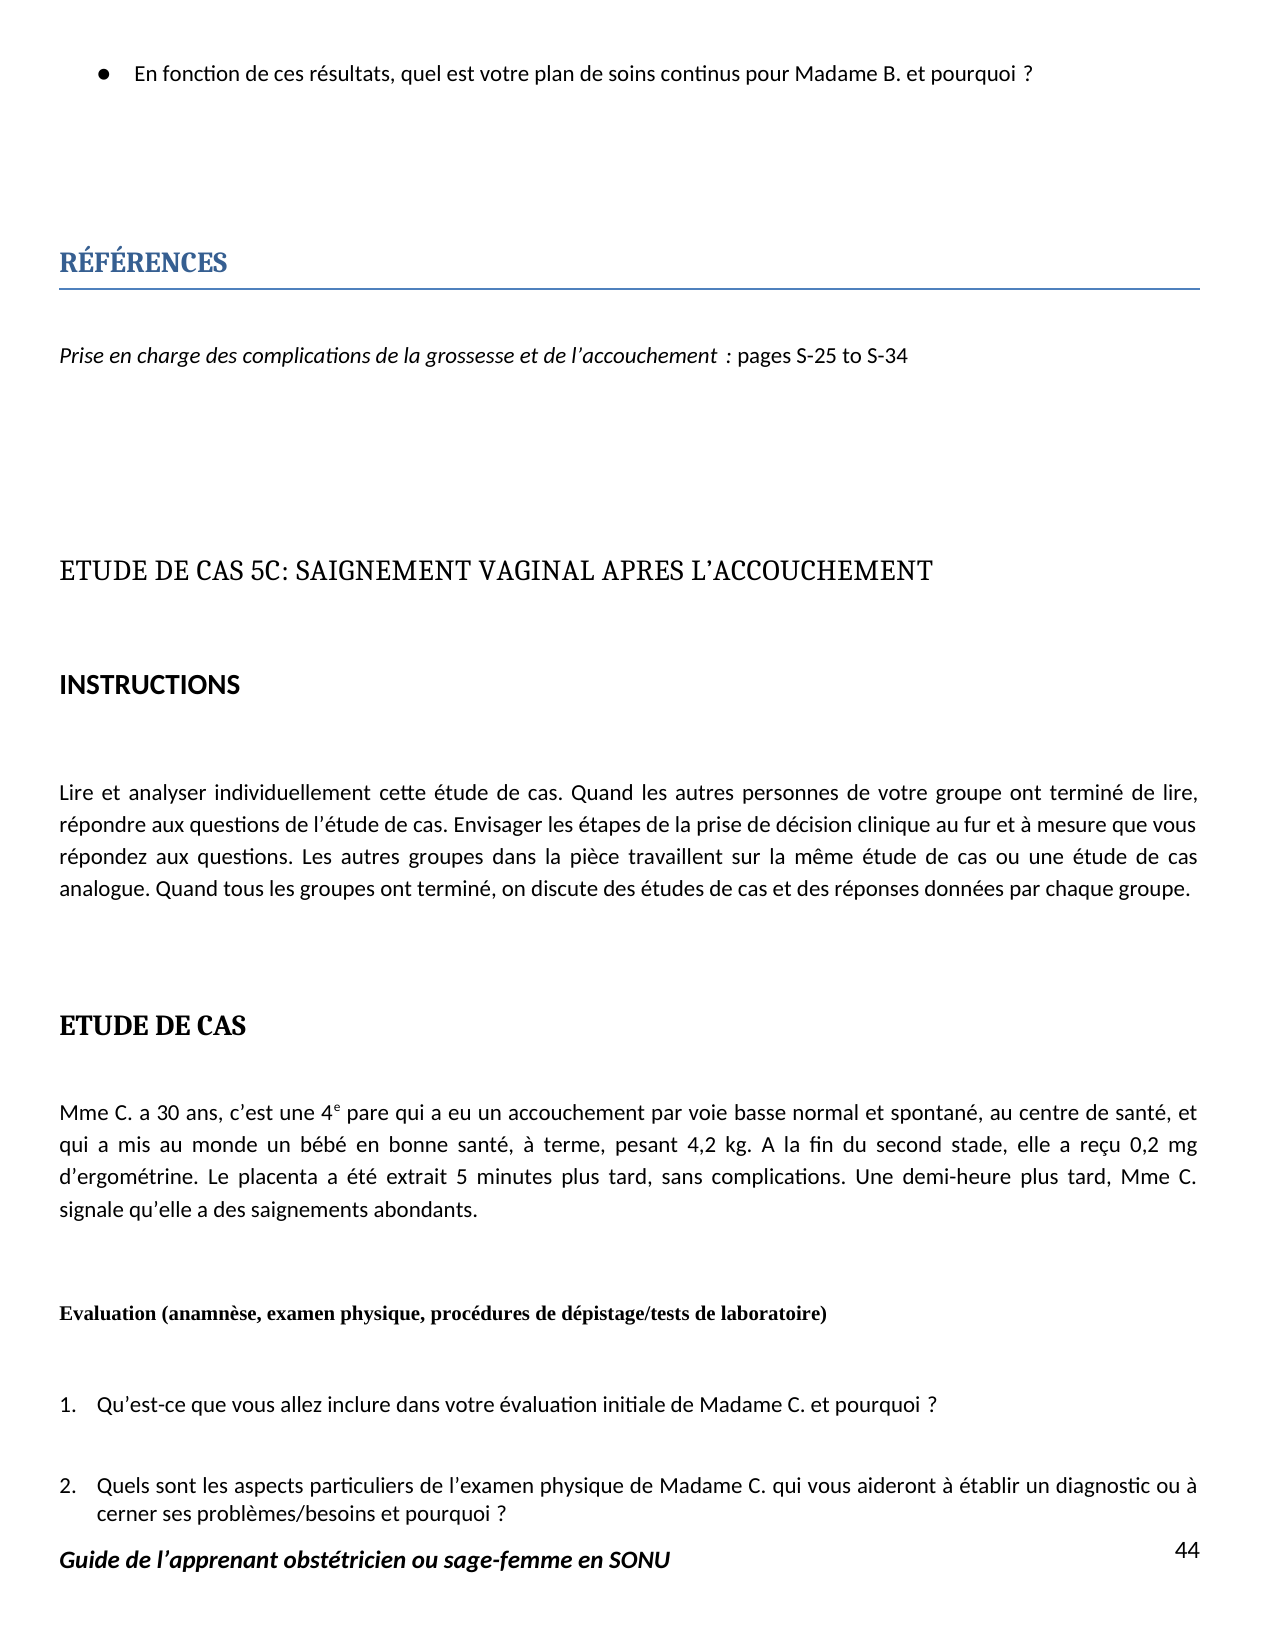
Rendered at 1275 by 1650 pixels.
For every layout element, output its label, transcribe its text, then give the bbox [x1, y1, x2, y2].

text Evaluation (anamnèse, examen physique, procédures de dépistage/tests de laboratoire) [59, 1301, 1200, 1325]
text INSTRUCTIONS [59, 666, 1200, 702]
list Qu’est-ce que vous allez inclure dans votre évaluation initiale de Madame C. et pourquoi ? [59, 1390, 1200, 1418]
text Prise en charge des complications de la grossesse et de l’accouchement : pages S-25 to S-34 [59, 342, 1200, 369]
list Quels sont les aspects particuliers de l’examen physique de Madame C. qui vous aideront à établir un diagnostic ou à cerner ses problèmes/besoins et pourquoi ? [59, 1471, 1200, 1527]
text Références [59, 246, 1200, 288]
text Lire et analyser individuellement cette étude de cas. Quand les autres personnes de votre groupe ont terminé de lire, répondre aux questions de l’étude de cas. Envisager les étapes de la prise de décision clinique au fur et à mesure que vous répondez aux questions. Les autres groupes dans la pièce travaillent sur la même étude de cas ou une étude de cas analogue. Quand tous les groupes ont terminé, on discute des études de cas et des réponses données par chaque groupe. [59, 778, 1200, 902]
text Mme C. a 30 ans, c’est une 4e pare qui a eu un accouchement par voie basse normal et spontané, au centre de santé, et qui a mis au monde un bébé en bonne santé, à terme, pesant 4,2 kg. A la fin du second stade, elle a reçu 0,2 mg d’ergométrine. Le placenta a été extrait 5 minutes plus tard, sans complications. Une demi-heure plus tard, Mme C. signale qu’elle a des saignements abondants. [59, 1098, 1200, 1223]
text Etude de cas [59, 1009, 1200, 1043]
text ETUDE DE CAS 5c: SAIGNEMENT VAGINAL APRES L’ACCOUCHEMENT [59, 554, 1200, 587]
list En fonction de ces résultats, quel est votre plan de soins continus pour Madame B. et pourquoi ? [97, 59, 1200, 87]
